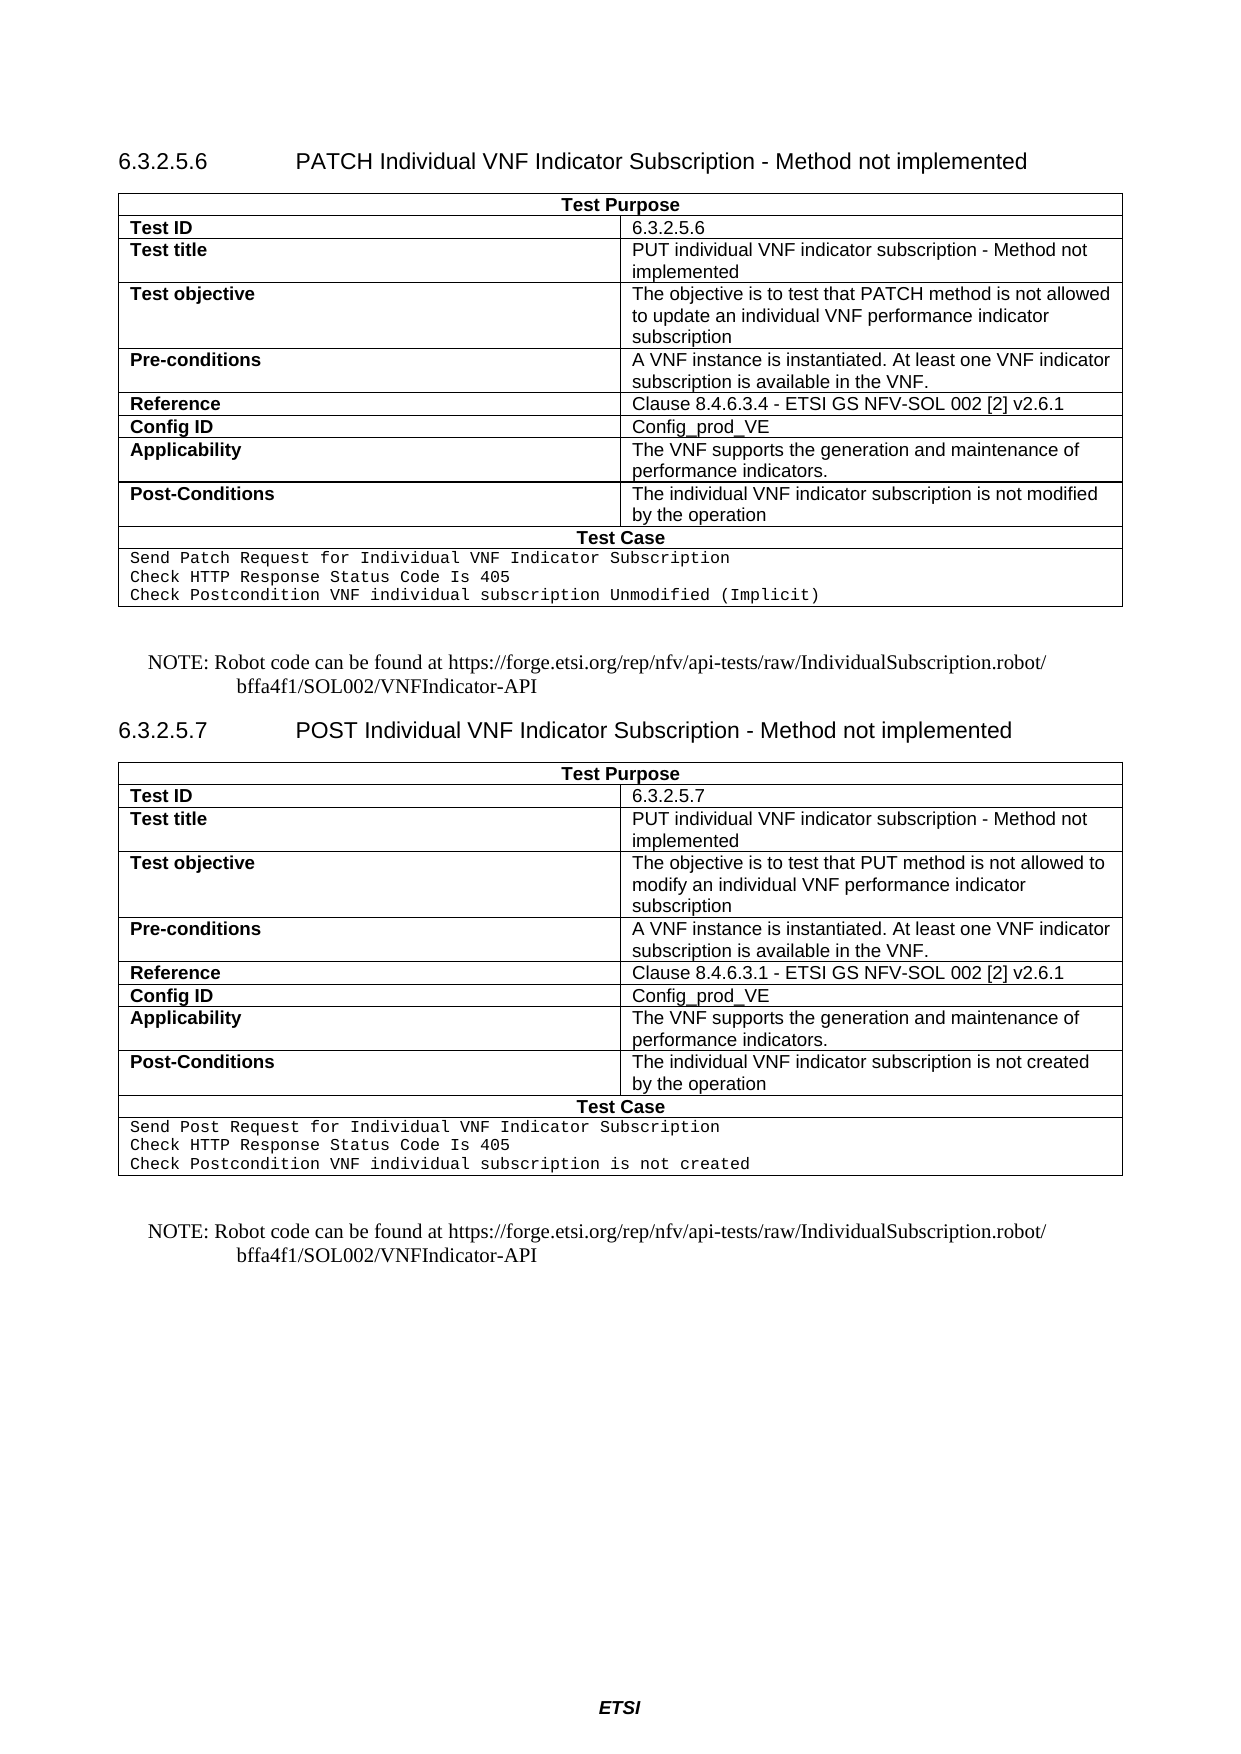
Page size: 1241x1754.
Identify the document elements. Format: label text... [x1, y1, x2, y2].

table_cell The objective is to test that PATCH method is not allowed to update an individual VNF performance indicator subscription [621, 283, 1122, 348]
table_cell Pre-conditions [119, 349, 620, 392]
table_cell Clause 8.4.6.3.1 - ETSI GS NFV-SOL 002 [2] v2.6.1 [621, 962, 1122, 983]
table_header Test Purpose [119, 194, 1122, 215]
table_cell Test title [119, 239, 620, 282]
table_cell Config ID [119, 416, 620, 437]
table_cell Test objective [119, 852, 620, 917]
table_cell 6.3.2.5.6 [621, 216, 1122, 238]
subtitle 6.3.2.5.6 PATCH Individual VNF Indicator Subscription - Method not implemented [118, 148, 1122, 174]
table_cell Post-Conditions [119, 483, 620, 526]
table_cell Post-Conditions [119, 1051, 620, 1094]
table_cell Test ID [119, 785, 620, 807]
table_cell The individual VNF indicator subscription is not created by the operation [621, 1051, 1122, 1094]
table_cell Test title [119, 808, 620, 851]
table_cell Config_prod_VE [621, 416, 1122, 437]
table_cell Test Case [119, 527, 1122, 548]
table_cell The VNF supports the generation and maintenance of performance indicators. [621, 438, 1122, 481]
subtitle 6.3.2.5.7 POST Individual VNF Indicator Subscription - Method not implemented [118, 717, 1122, 743]
table_cell The VNF supports the generation and maintenance of performance indicators. [621, 1007, 1122, 1050]
table_cell Applicability [119, 1007, 620, 1050]
table_cell Test objective [119, 283, 620, 348]
table_cell Send Patch Request for Individual VNF Indicator Subscription Check HTTP Response Status Code Is 405 Check Postcondition VNF individual subscription Unmodified (Implicit) [119, 549, 1122, 606]
text NOTE: Robot code can be found at https://forge.etsi.org/rep/nfv/api-tests/raw/IndividualSubscription.robot/bffa4f1/SOL002/VNFIndicator-API [148, 650, 1122, 698]
text NOTE: Robot code can be found at https://forge.etsi.org/rep/nfv/api-tests/raw/IndividualSubscription.robot/bffa4f1/SOL002/VNFIndicator-API [148, 1218, 1122, 1267]
table_cell Test Case [119, 1096, 1122, 1117]
table_cell A VNF instance is instantiated. At least one VNF indicator subscription is available in the VNF. [621, 349, 1122, 392]
table_cell PUT individual VNF indicator subscription - Method not implemented [621, 808, 1122, 851]
table_cell Pre-conditions [119, 918, 620, 961]
table_cell 6.3.2.5.7 [621, 785, 1122, 807]
table_cell Reference [119, 393, 620, 415]
table_cell PUT individual VNF indicator subscription - Method not implemented [621, 239, 1122, 282]
table_cell Reference [119, 962, 620, 983]
table_cell Test ID [119, 216, 620, 238]
table_cell A VNF instance is instantiated. At least one VNF indicator subscription is available in the VNF. [621, 918, 1122, 961]
table_header Test Purpose [119, 763, 1122, 784]
table_cell The objective is to test that PUT method is not allowed to modify an individual VNF performance indicator subscription [621, 852, 1122, 917]
table_cell Send Post Request for Individual VNF Indicator Subscription Check HTTP Response Status Code Is 405 Check Postcondition VNF individual subscription is not created [119, 1118, 1122, 1175]
table_cell Applicability [119, 438, 620, 481]
table_cell Config ID [119, 985, 620, 1006]
table_cell The individual VNF indicator subscription is not modified by the operation [621, 483, 1122, 526]
table_cell Clause 8.4.6.3.4 - ETSI GS NFV-SOL 002 [2] v2.6.1 [621, 393, 1122, 415]
table_cell Config_prod_VE [621, 985, 1122, 1006]
